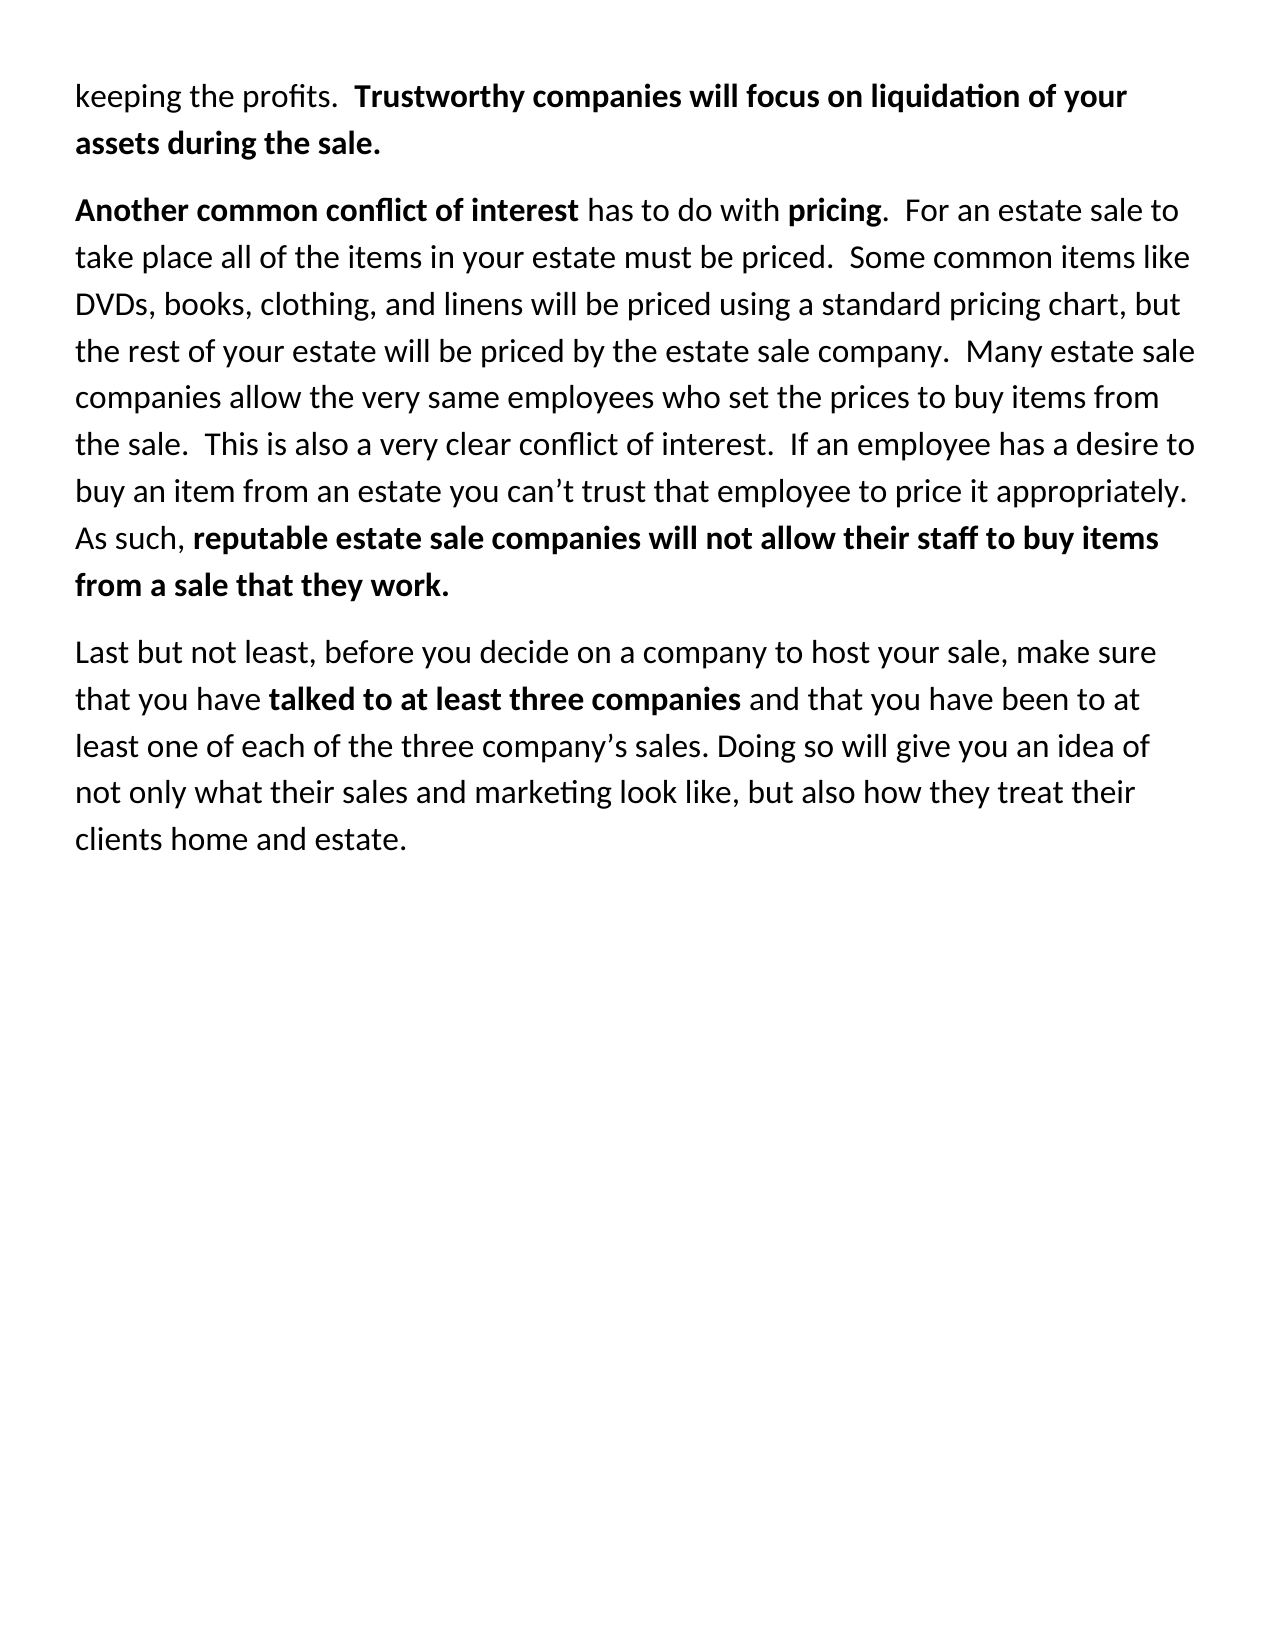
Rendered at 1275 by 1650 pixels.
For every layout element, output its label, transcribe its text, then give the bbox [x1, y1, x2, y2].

text Last but not least, before you decide on a company to host your sale, make sure that you have talked to at least three companies and that you have been to at least one of each of the three company’s sales. Doing so will give you an idea of not only what their sales and marketing look like, but also how they treat their clients home and estate. [75, 631, 1200, 859]
text Another common conflict of interest has to do with pricing. For an estate sale to take place all of the items in your estate must be priced. Some common items like DVDs, books, clothing, and linens will be priced using a standard pricing chart, but the rest of your estate will be priced by the estate sale company. Many estate sale companies allow the very same employees who set the prices to buy items from the sale. This is also a very clear conflict of interest. If an employee has a desire to buy an item from an estate you can’t trust that employee to price it appropriately. As such, reputable estate sale companies will not allow their staff to buy items from a sale that they work. [75, 189, 1200, 604]
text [75, 75, 1200, 162]
